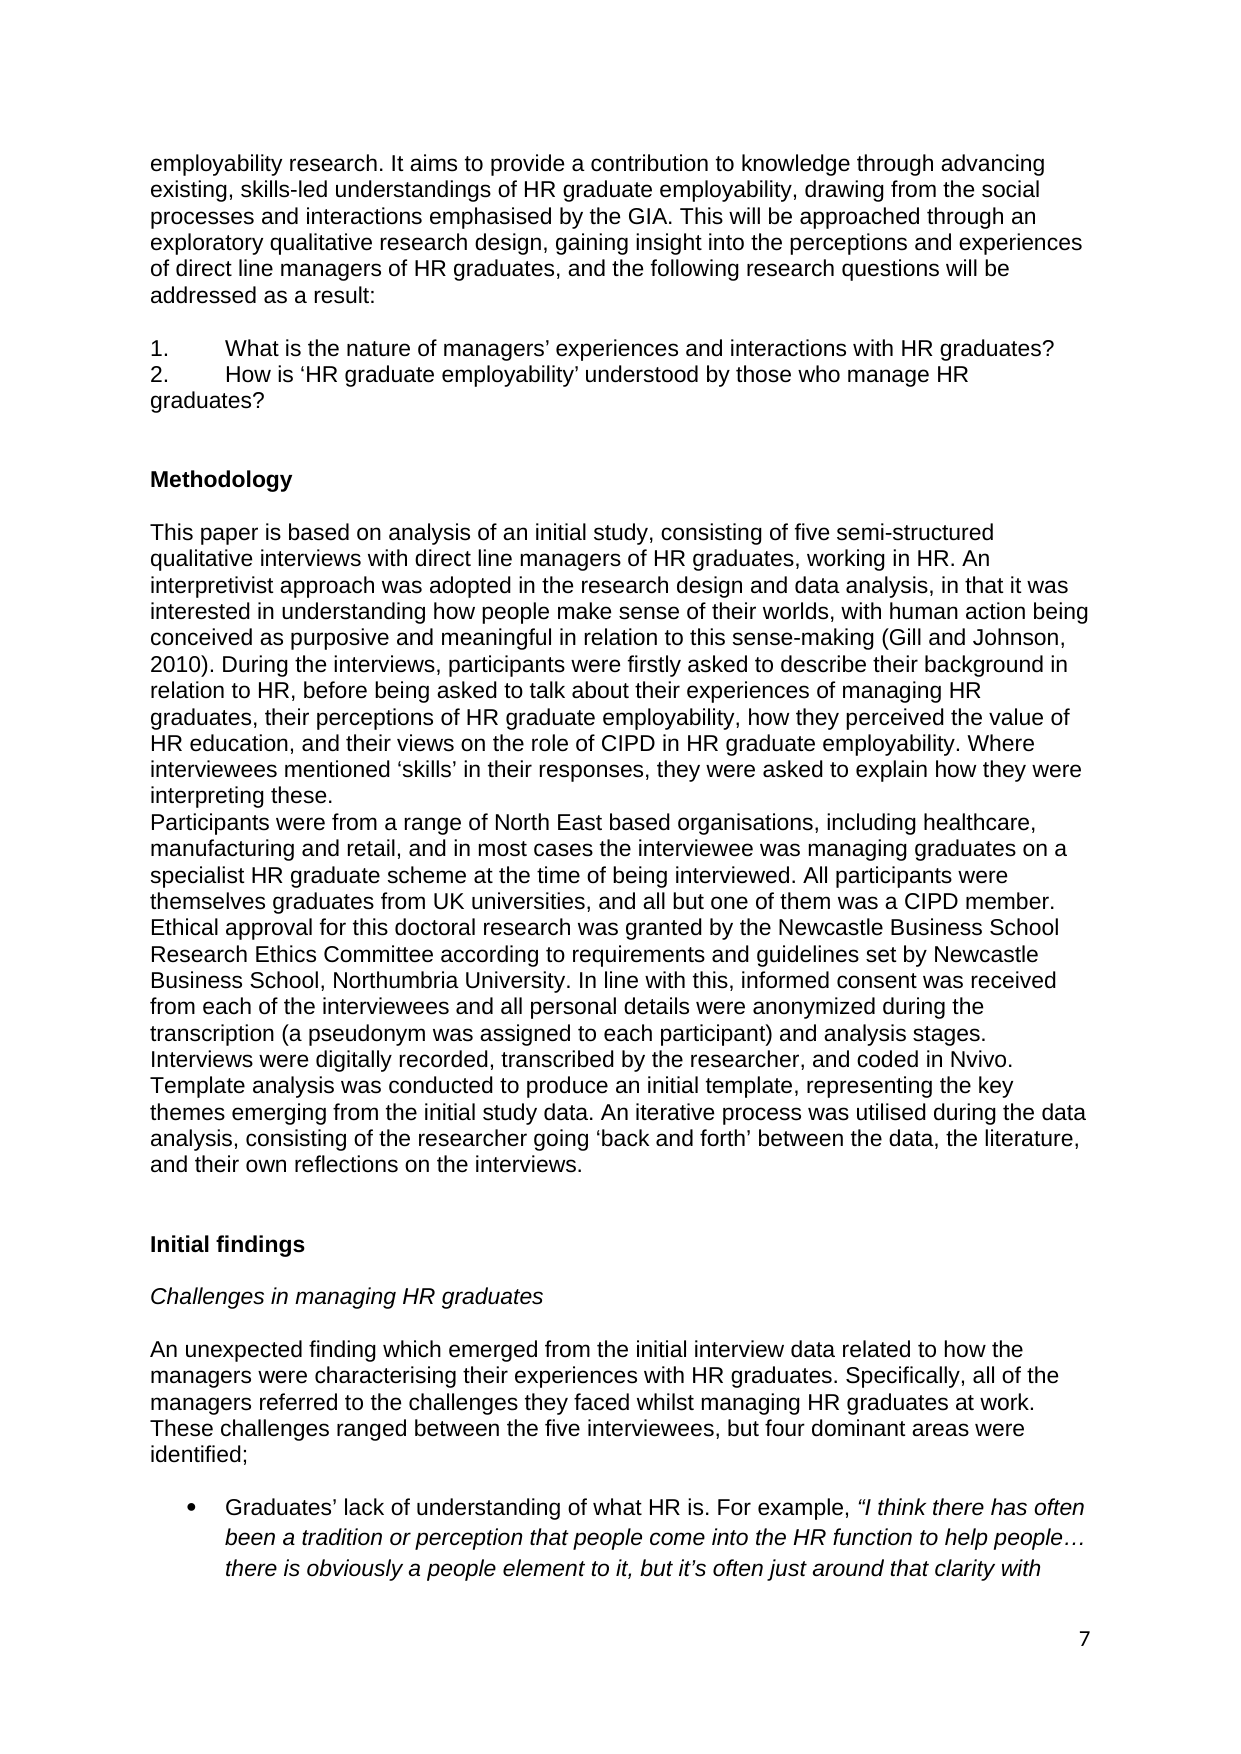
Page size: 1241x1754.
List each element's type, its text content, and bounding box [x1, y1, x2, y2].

text Methodology [150, 466, 1090, 493]
list How is ‘HR graduate employability’ understood by those who manage HR graduates? [150, 361, 1090, 413]
text Thus, the scope of this study goes beyond the focus of much of the extant HR graduate employability research. It aims to provide a contribution to knowledge through advancing existing, skills-led understandings of HR graduate employability, drawing from the social processes and interactions emphasised by the GIA. This will be approached through an exploratory qualitative research design, gaining insight into the perceptions and experiences of direct line managers of HR graduates, and the following research questions will be addressed as a result: [150, 150, 1090, 308]
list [187, 1494, 1090, 1581]
list What is the nature of managers’ experiences and interactions with HR graduates? [150, 334, 1090, 361]
text Initial findings [150, 1231, 1090, 1257]
text An unexpected finding which emerged from the initial interview data related to how the managers were characterising their experiences with HR graduates. Specifically, all of the managers referred to the challenges they faced whilst managing HR graduates at work. These challenges ranged between the five interviewees, but four dominant areas were identified; [150, 1336, 1090, 1468]
text Participants were from a range of North East based organisations, including healthcare, manufacturing and retail, and in most cases the interviewee was managing graduates on a specialist HR graduate scheme at the time of being interviewed. All participants were themselves graduates from UK universities, and all but one of them was a CIPD member. [150, 809, 1090, 914]
text This paper is based on analysis of an initial study, consisting of five semi-structured qualitative interviews with direct line managers of HR graduates, working in HR. An interpretivist approach was adopted in the research design and data analysis, in that it was interested in understanding how people make sense of their worlds, with human action being conceived as purposive and meaningful in relation to this sense-making (Gill and Johnson, 2010). During the interviews, participants were firstly asked to describe their background in relation to HR, before being asked to talk about their experiences of managing HR graduates, their perceptions of HR graduate employability, how they perceived the value of HR education, and their views on the role of CIPD in HR graduate employability. Where interviewees mentioned ‘skills’ in their responses, they were asked to explain how they were interpreting these. [150, 519, 1090, 809]
text Ethical approval for this doctoral research was granted by the Newcastle Business School Research Ethics Committee according to requirements and guidelines set by Newcastle Business School, Northumbria University. In line with this, informed consent was received from each of the interviewees and all personal details were anonymized during the transcription (a pseudonym was assigned to each participant) and analysis stages. [150, 914, 1090, 1046]
text Interviews were digitally recorded, transcribed by the researcher, and coded in Nvivo. Template analysis was conducted to produce an initial template, representing the key themes emerging from the initial study data. An iterative process was utilised during the data analysis, consisting of the researcher going ‘back and forth’ between the data, the literature, and their own reflections on the interviews. [150, 1046, 1090, 1178]
text Challenges in managing HR graduates [150, 1283, 1090, 1309]
